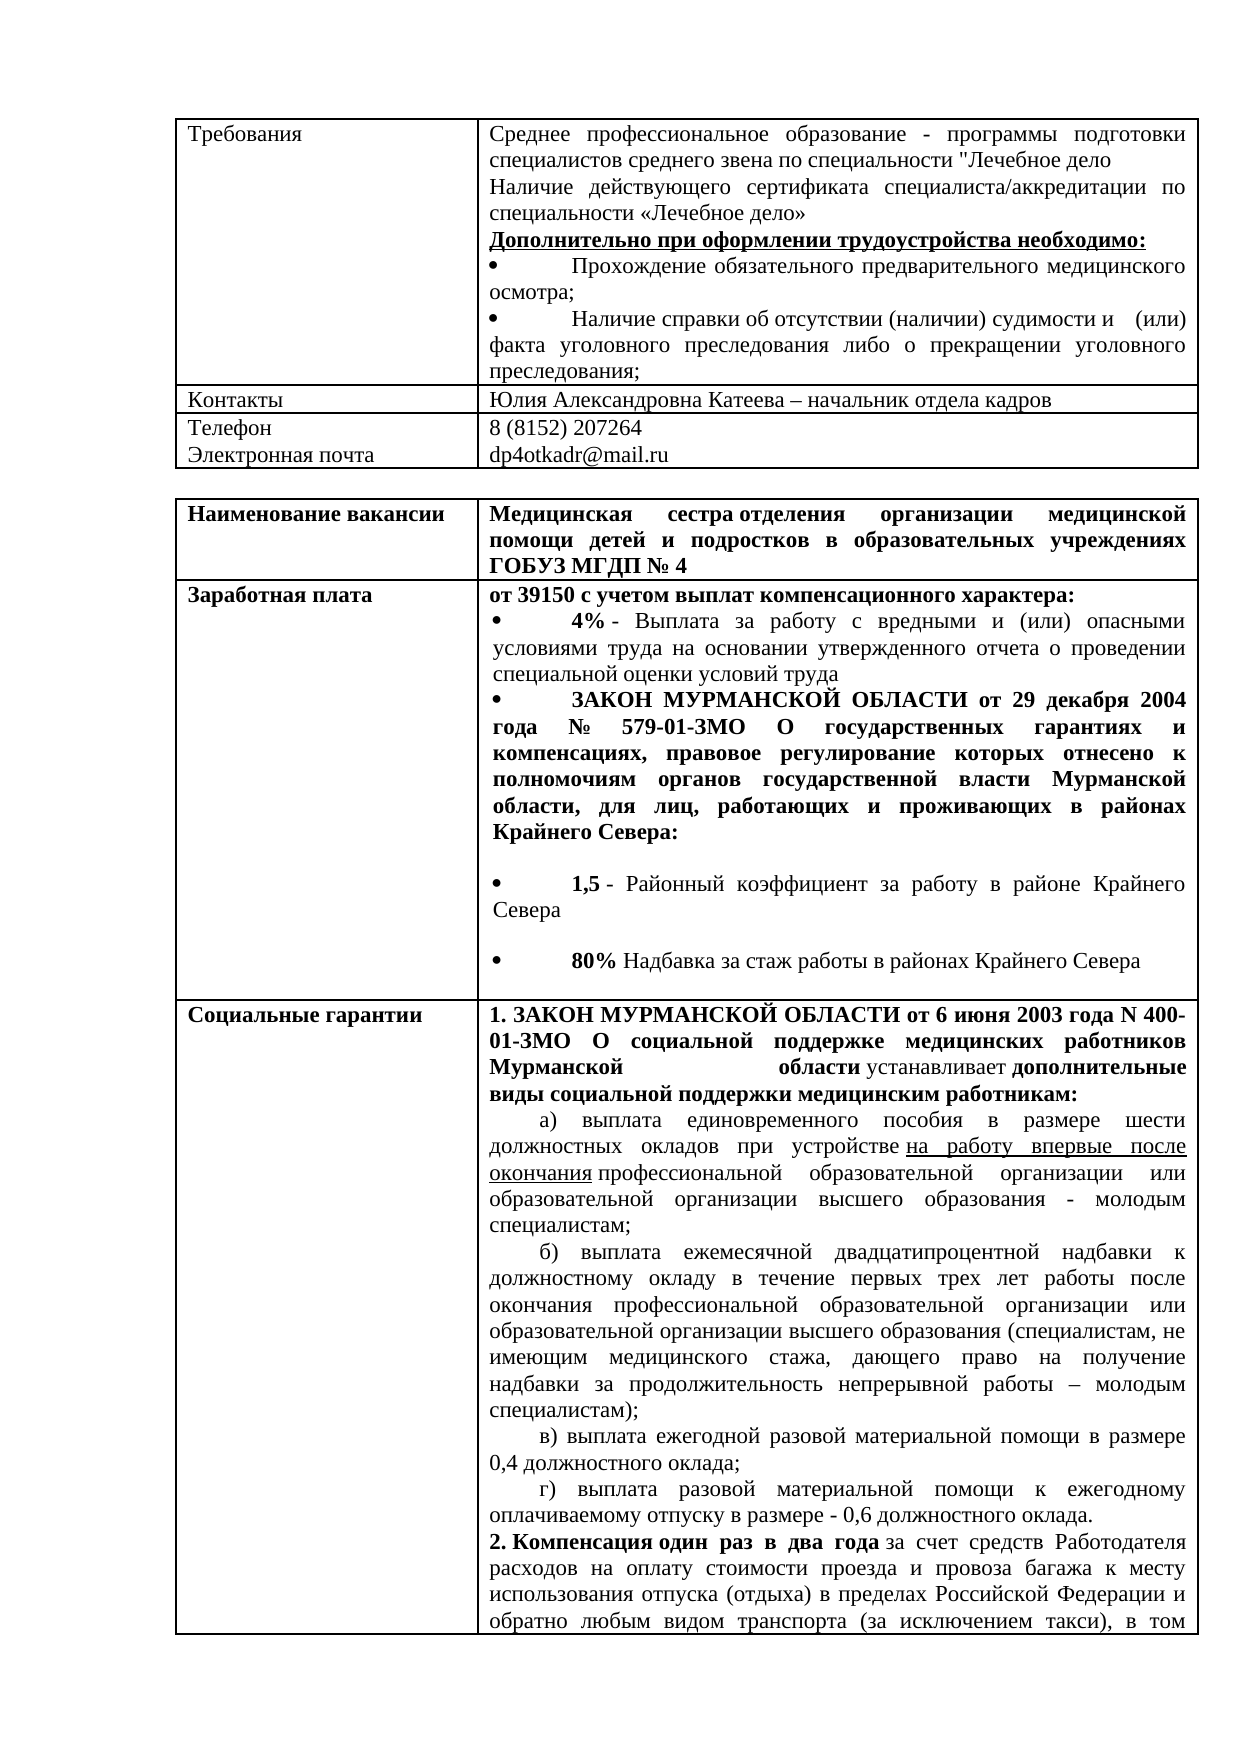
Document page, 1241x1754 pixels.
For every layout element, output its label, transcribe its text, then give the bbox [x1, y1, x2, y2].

table_header Наименование вакансии [177, 500, 477, 579]
table_cell Заработная плата [177, 581, 477, 999]
table_cell 8 (8152) 207264 dp4otkadr@mail.ru [479, 414, 1197, 467]
table_cell Среднее профессиональное образование - программы подготовки специалистов среднего звена по специальности "Лечебное дело Наличие действующего сертификата специалиста/аккредитации по специальности «Лечебное дело» Дополнительно при оформлении трудоустройства необходимо:  Прохождение обязательного предварительного медицинского осмотра;  Наличие справки об отсутствии (наличии) судимости и (или) факта уголовного преследования либо о прекращении уголовного преследования; [479, 120, 1197, 384]
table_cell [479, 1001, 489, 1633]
table_cell Юлия Александровна Катеева – начальник отдела кадров [479, 386, 1197, 412]
table_cell Контакты [177, 386, 477, 412]
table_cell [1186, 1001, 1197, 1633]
table_cell Телефон Электронная почта [177, 414, 477, 467]
table_cell от 39150 с учетом выплат компенсационного характера:  4% - Выплата за работу с вредными и (или) опасными условиями труда на основании утвержденного отчета о проведении специальной оценки условий труда  ЗАКОН МУРМАНСКОЙ ОБЛАСТИ от 29 декабря 2004 года № 579-01-ЗМО О государственных гарантиях и компенсациях, правовое регулирование которых отнесено к полномочиям органов государственной власти Мурманской области, для лиц, работающих и проживающих в районах Крайнего Севера:  1,5 - Районный коэффициент за работу в районе Крайнего Севера  80% Надбавка за стаж работы в районах Крайнего Севера [479, 581, 1197, 999]
table_cell Требования [177, 120, 477, 384]
table_cell Социальные гарантии [177, 1001, 477, 1633]
table_header Медицинская сестра отделения организации медицинской помощи детей и подростков в образовательных учреждениях ГОБУЗ МГДП № 4 [479, 500, 1197, 579]
